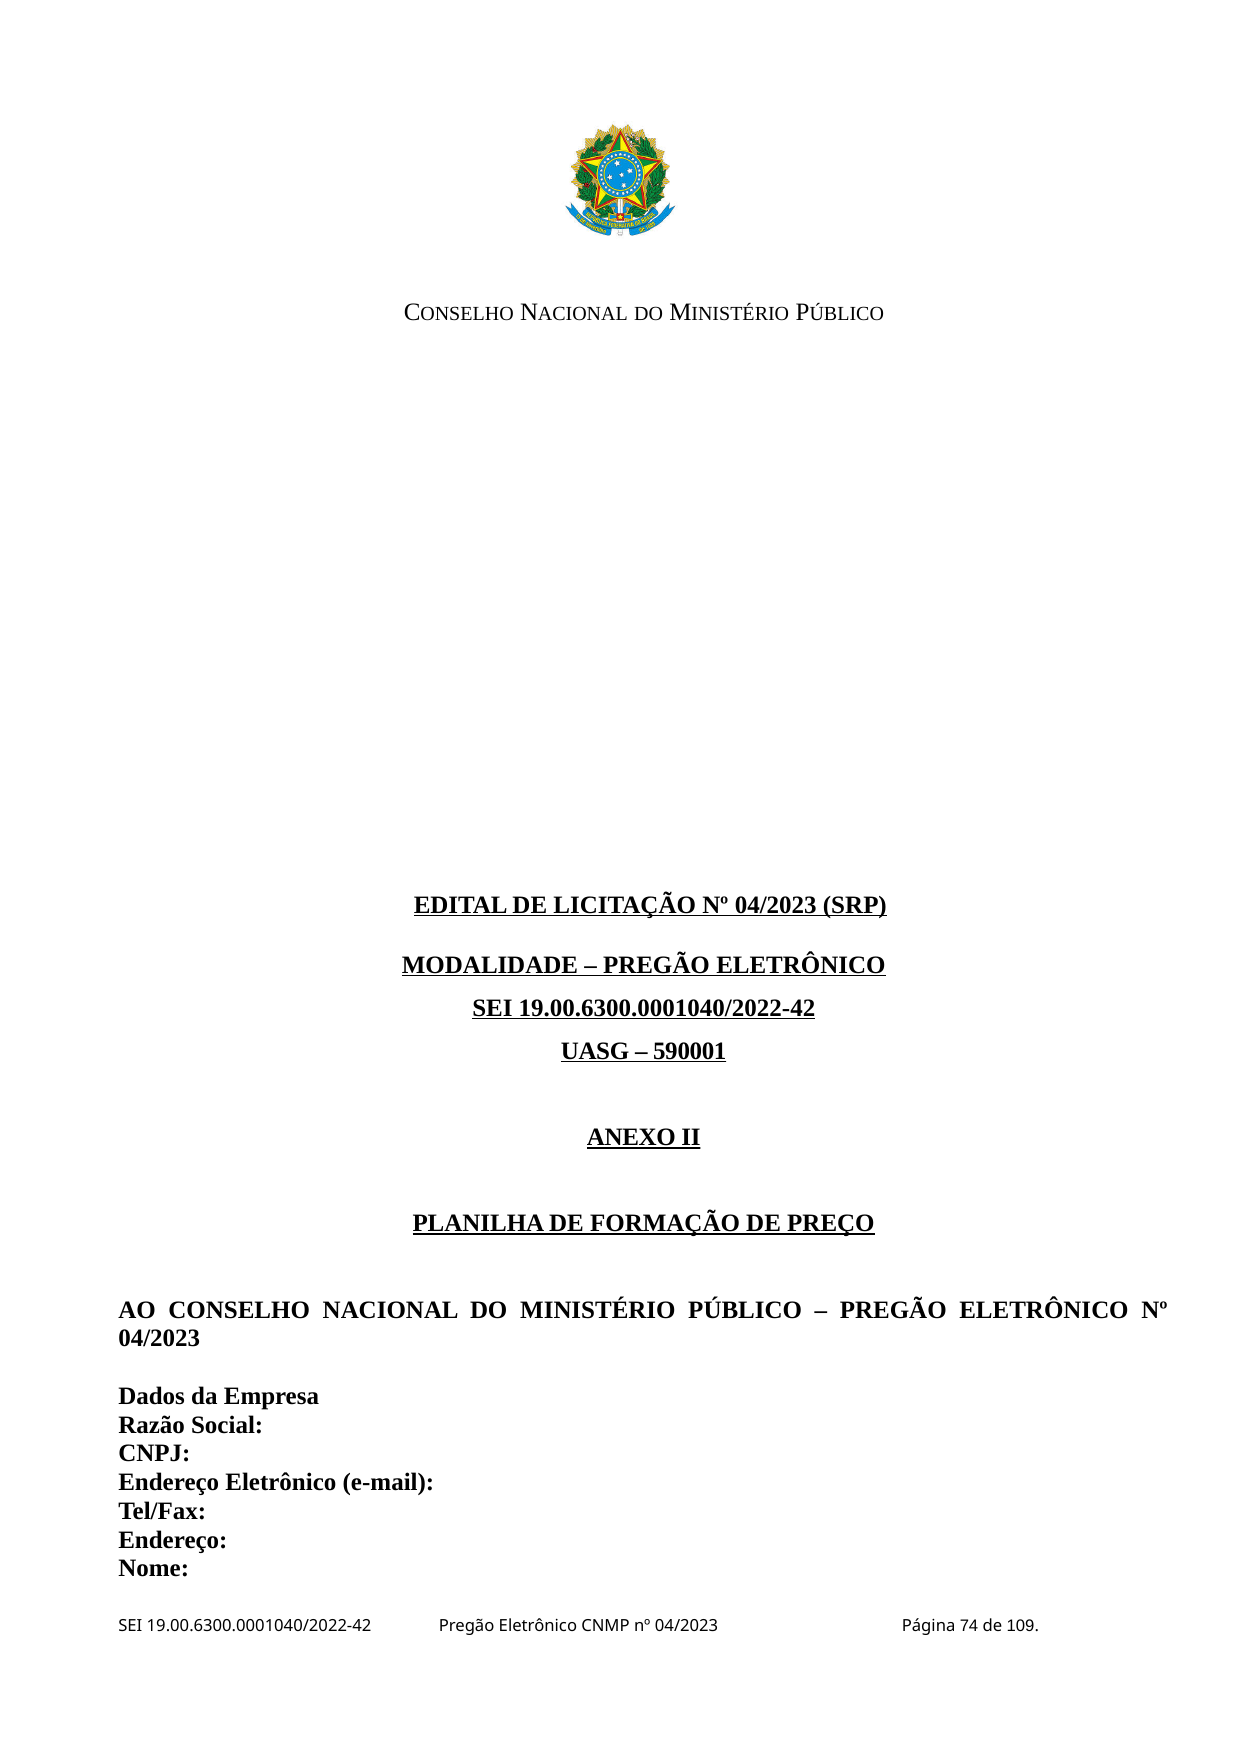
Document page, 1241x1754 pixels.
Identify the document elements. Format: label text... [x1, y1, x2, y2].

text Dados da Empresa [118, 1381, 1169, 1410]
text EDITAL DE LICITAÇÃO Nº 04/2023 (SRP) [340, 890, 1169, 919]
text Razão Social: [118, 1410, 1169, 1438]
text Endereço Eletrônico (e-mail): [118, 1467, 1169, 1496]
text Nome: [118, 1553, 1169, 1582]
text UASG – 590001 [118, 1036, 1169, 1065]
text Tel/Fax: [118, 1496, 1169, 1525]
text AO CONSELHO NACIONAL DO MINISTÉRIO PÚBLICO – PREGÃO ELETRÔNICO Nº 04/2023 [118, 1295, 1169, 1352]
text ANEXO II [118, 1122, 1169, 1151]
text PLANILHA DE FORMAÇÃO DE PREÇO [118, 1208, 1169, 1237]
text CNPJ: [118, 1438, 1169, 1467]
text MODALIDADE – PREGÃO ELETRÔNICO [118, 950, 1169, 978]
text SEI 19.00.6300.0001040/2022-42 [118, 993, 1169, 1022]
text Endereço: [118, 1525, 1169, 1553]
